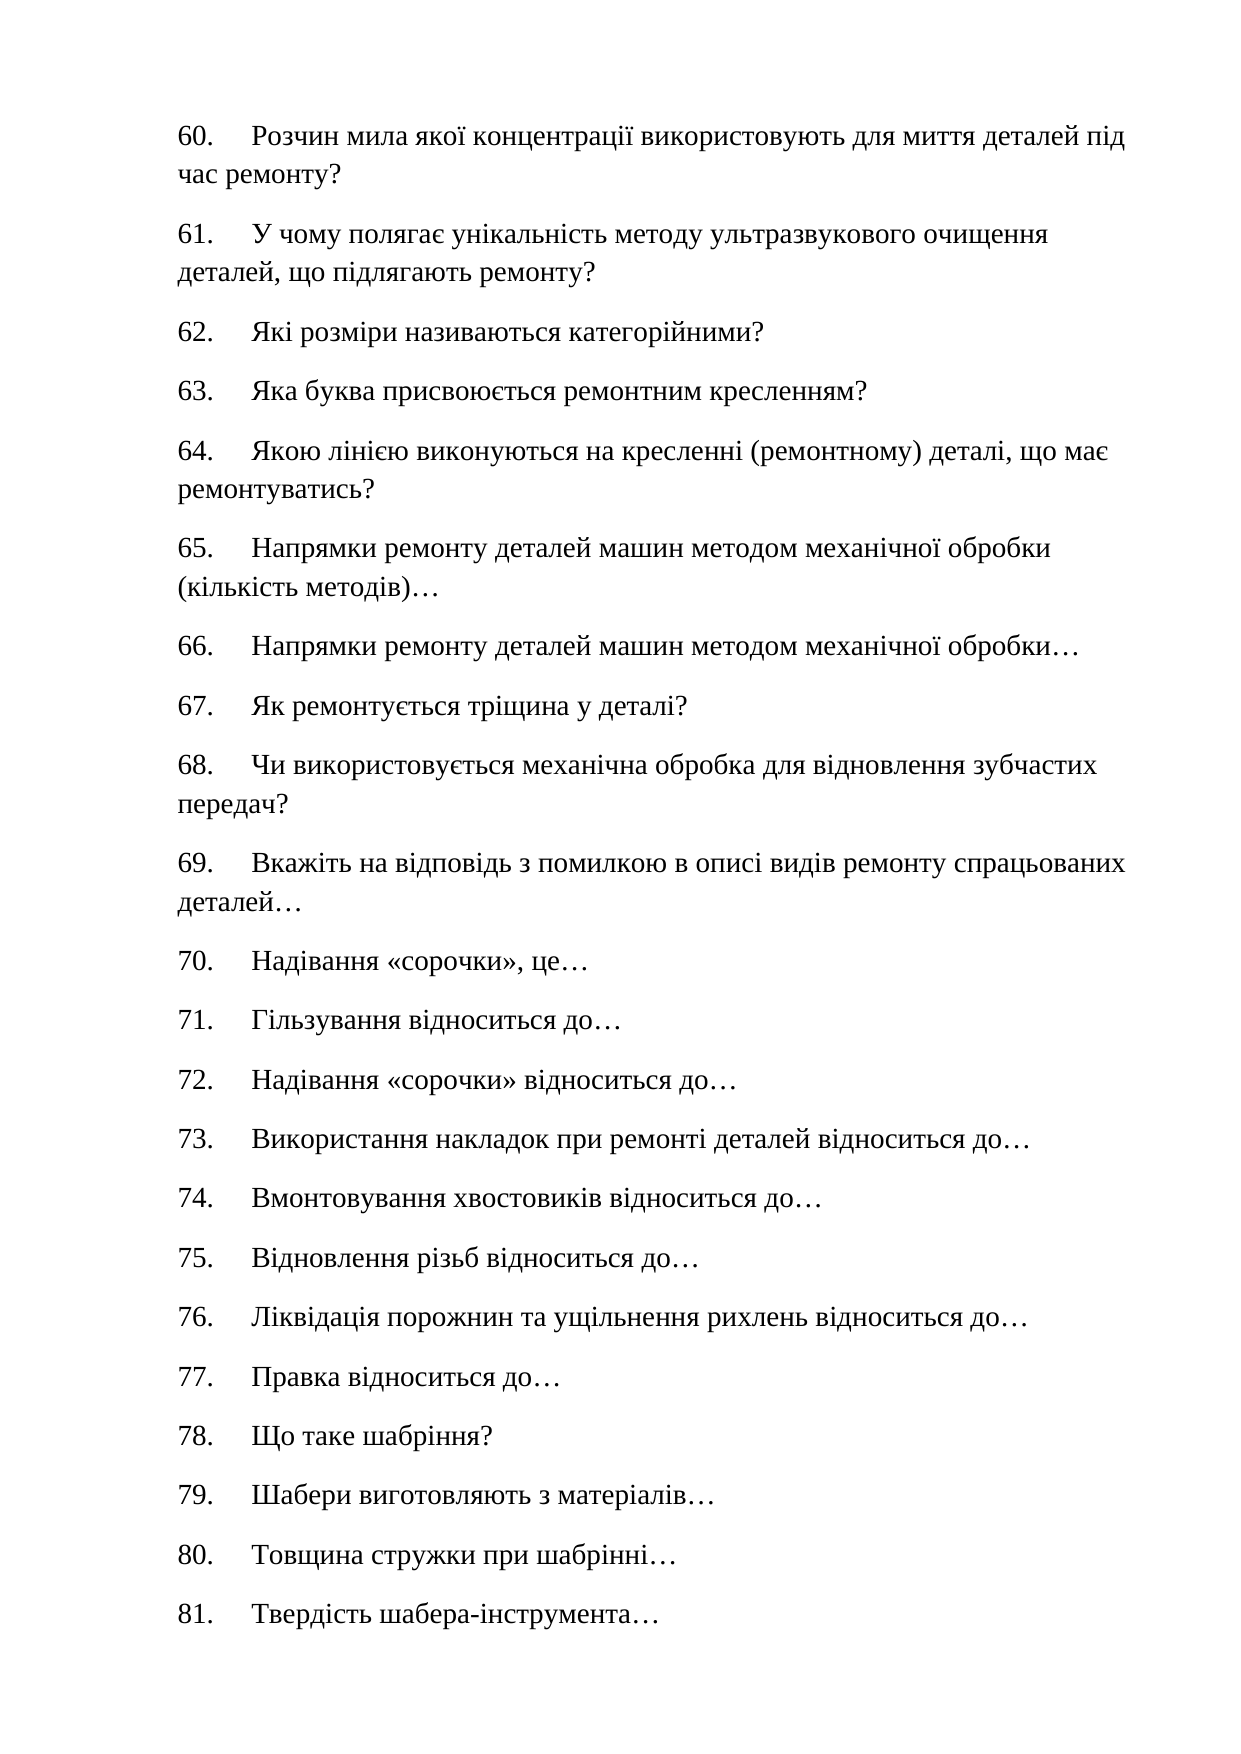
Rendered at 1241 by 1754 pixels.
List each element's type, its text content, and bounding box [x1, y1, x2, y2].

text 77. Правка відноситься до… [177, 1359, 1152, 1392]
text 76. Ліквідація порожнин та ущільнення рихлень відноситься до… [177, 1299, 1152, 1333]
text 62. Які розміри називаються категорійними? [177, 314, 1152, 347]
text 61. У чому полягає унікальність методу ультразвукового очищення деталей, що підлягають ремонту? [177, 216, 1152, 288]
text 72. Надівання «сорочки» відноситься до… [177, 1062, 1152, 1095]
text 63. Яка буква присвоюється ремонтним кресленням? [177, 373, 1152, 407]
text 67. Як ремонтується тріщина у деталі? [177, 688, 1152, 721]
text 69. Вкажіть на відповідь з помилкою в описі видів ремонту спрацьованих деталей… [177, 845, 1152, 917]
text 64. Якою лінією виконуються на кресленні (ремонтному) деталі, що має ремонтуватись? [177, 433, 1152, 505]
text 73. Використання накладок при ремонті деталей відноситься до… [177, 1121, 1152, 1155]
text 66. Напрямки ремонту деталей машин методом механічної обробки… [177, 628, 1152, 662]
text 65. Напрямки ремонту деталей машин методом механічної обробки (кількість методів)… [177, 531, 1152, 603]
text 75. Відновлення різьб відноситься до… [177, 1240, 1152, 1273]
text 74. Вмонтовування хвостовиків відноситься до… [177, 1181, 1152, 1214]
text 81. Твердість шабера-інструмента… [177, 1596, 1152, 1630]
text 70. Надівання «сорочки», це… [177, 943, 1152, 977]
text 79. Шабери виготовляють з матеріалів… [177, 1477, 1152, 1511]
text 78. Що таке шабріння? [177, 1418, 1152, 1452]
text 80. Товщина стружки при шабрінні… [177, 1537, 1152, 1570]
text 68. Чи використовується механічна обробка для відновлення зубчастих передач? [177, 747, 1152, 819]
text 71. Гільзування відноситься до… [177, 1002, 1152, 1036]
text 60. Розчин мила якої концентрації використовують для миття деталей під час ремонту? [177, 118, 1152, 190]
